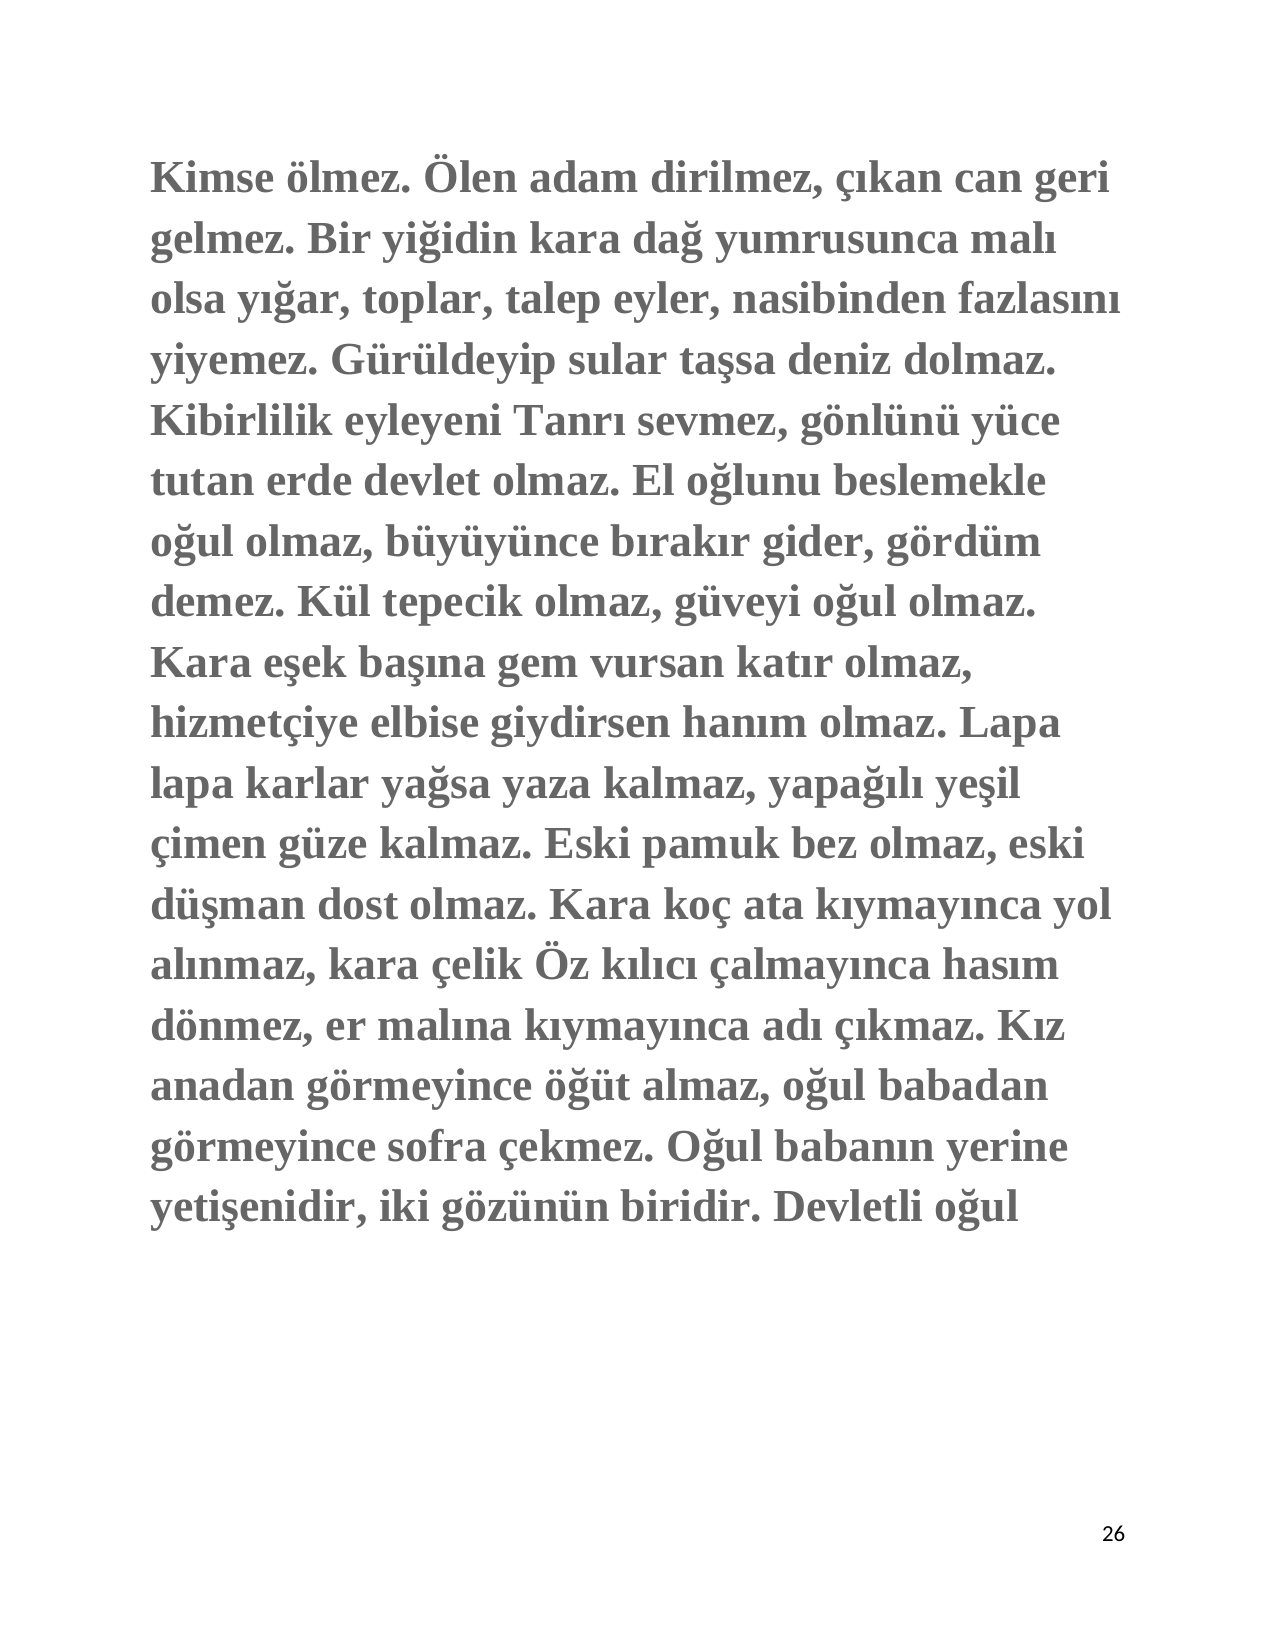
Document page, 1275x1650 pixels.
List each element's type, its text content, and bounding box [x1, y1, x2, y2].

text Kimse ölmez. Ölen adam dirilmez, çıkan can geri gelmez. Bir yiğidin kara dağ yumrusunca malı olsa yığar, toplar, talep eyler, nasibinden fazlasını yiyemez. Gürüldeyip sular taşsa deniz dolmaz. Kibirlilik eyleyeni Tanrı sevmez, gönlünü yüce tutan erde devlet olmaz. El oğlunu beslemekle oğul olmaz, büyüyünce bırakır gider, gördüm demez. Kül tepecik olmaz, güveyi oğul olmaz. Kara eşek başına gem vursan katır olmaz, hizmetçiye elbise giydirsen hanım olmaz. Lapa lapa karlar yağsa yaza kalmaz, yapağılı yeşil çimen güze kalmaz. Eski pamuk bez olmaz, eski düşman dost olmaz. Kara koç ata kıymayınca yol alınmaz, kara çelik Öz kılıcı çalmayınca hasım dönmez, er malına kıymayınca adı çıkmaz. Kız anadan görmeyince öğüt almaz, oğul babadan görmeyince sofra çekmez. Oğul babanın yerine yetişenidir, iki gözünün biridir. Devletli oğul [150, 150, 1125, 1232]
